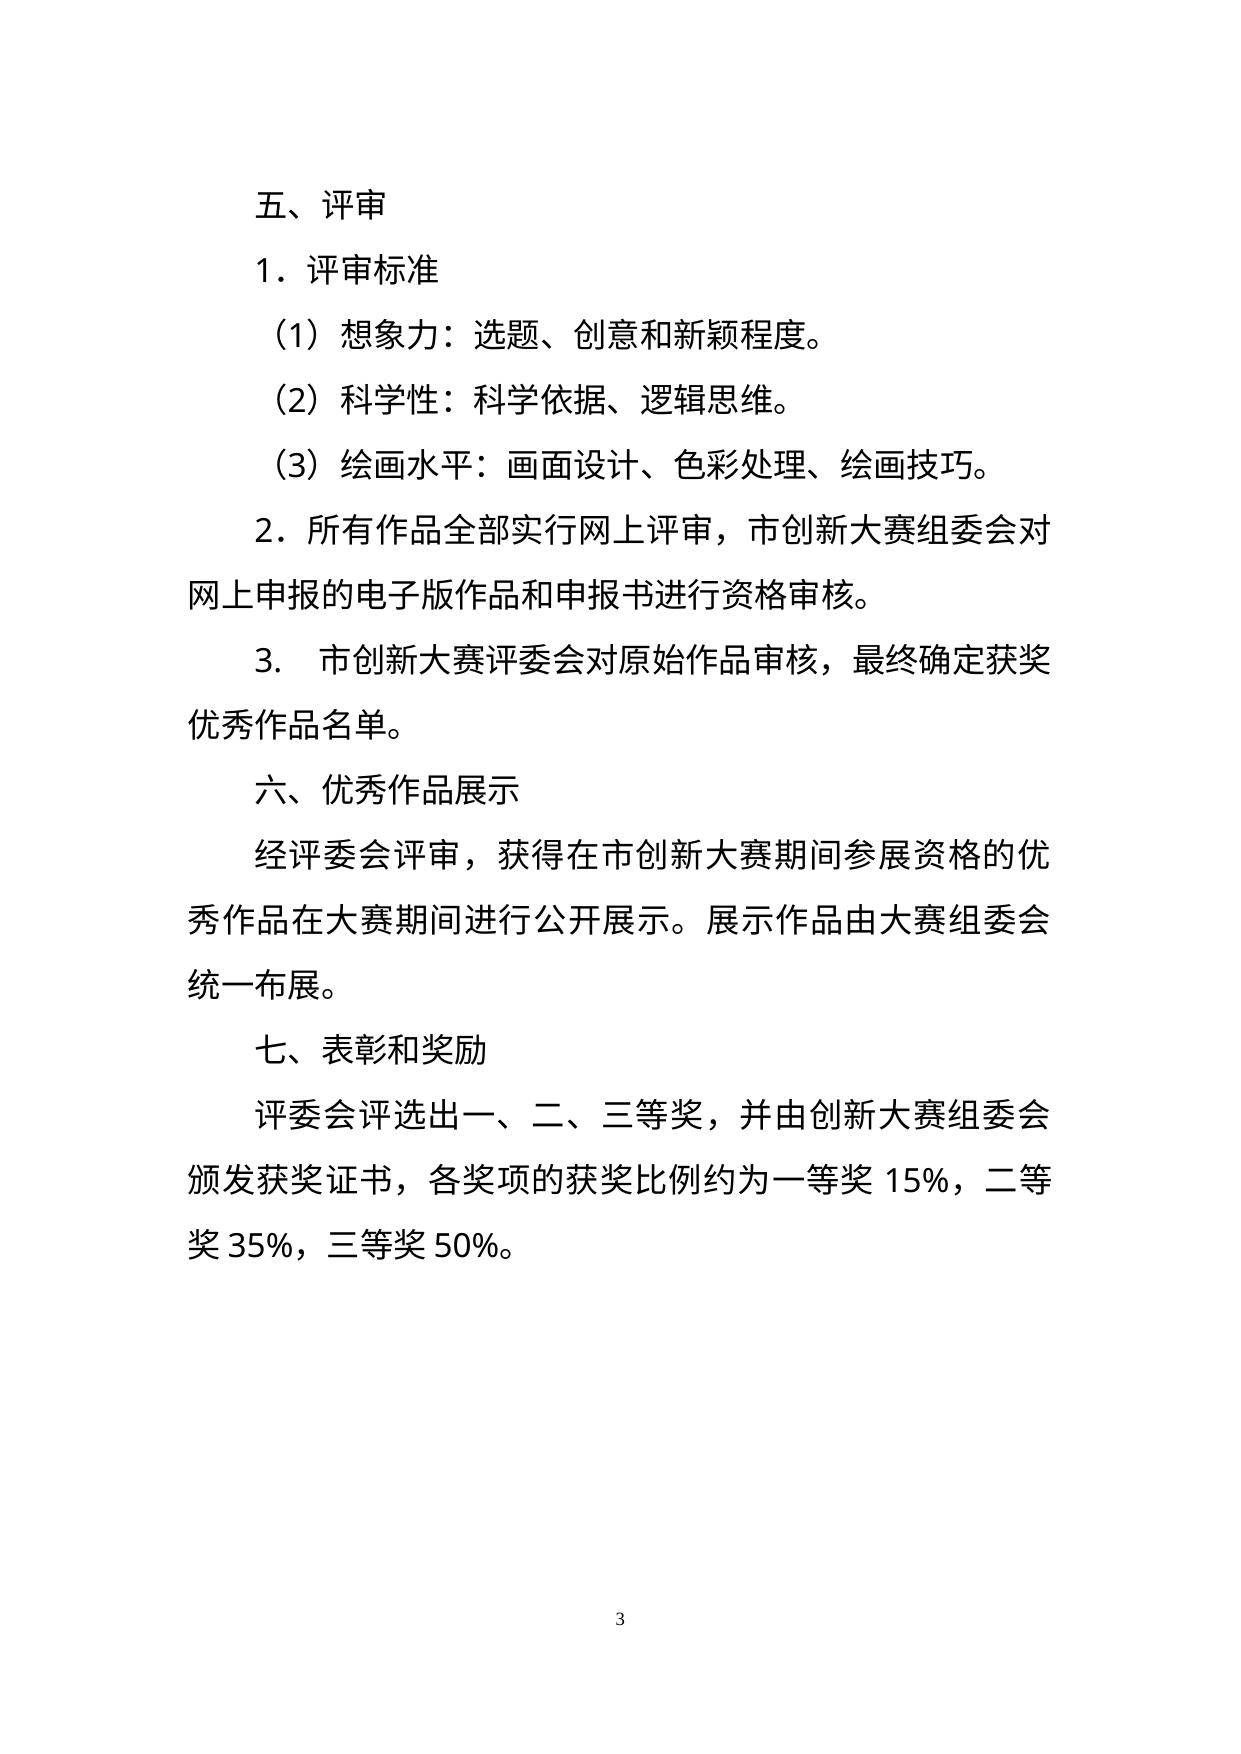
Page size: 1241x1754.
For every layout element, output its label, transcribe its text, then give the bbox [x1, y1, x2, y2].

text 1．评审标准 [187, 227, 1053, 292]
text 经评委会评审，获得在市创新大赛期间参展资格的优秀作品在大赛期间进行公开展示。展示作品由大赛组委会统一布展。 [187, 812, 1053, 1007]
text （3）绘画水平：画面设计、色彩处理、绘画技巧。 [187, 422, 1053, 487]
text （2）科学性：科学依据、逻辑思维。 [187, 357, 1053, 422]
text 五、评审 [187, 162, 1053, 227]
text 六、优秀作品展示 [187, 747, 1053, 812]
text 评委会评选出一、二、三等奖，并由创新大赛组委会颁发获奖证书，各奖项的获奖比例约为一等奖15%，二等奖35%，三等奖50%。 [187, 1072, 1053, 1267]
text 2．所有作品全部实行网上评审，市创新大赛组委会对网上申报的电子版作品和申报书进行资格审核。 [187, 487, 1053, 617]
text 3. 市创新大赛评委会对原始作品审核，最终确定获奖优秀作品名单。 [187, 617, 1053, 747]
text （1）想象力：选题、创意和新颖程度。 [187, 292, 1053, 357]
text 七、表彰和奖励 [187, 1007, 1053, 1072]
